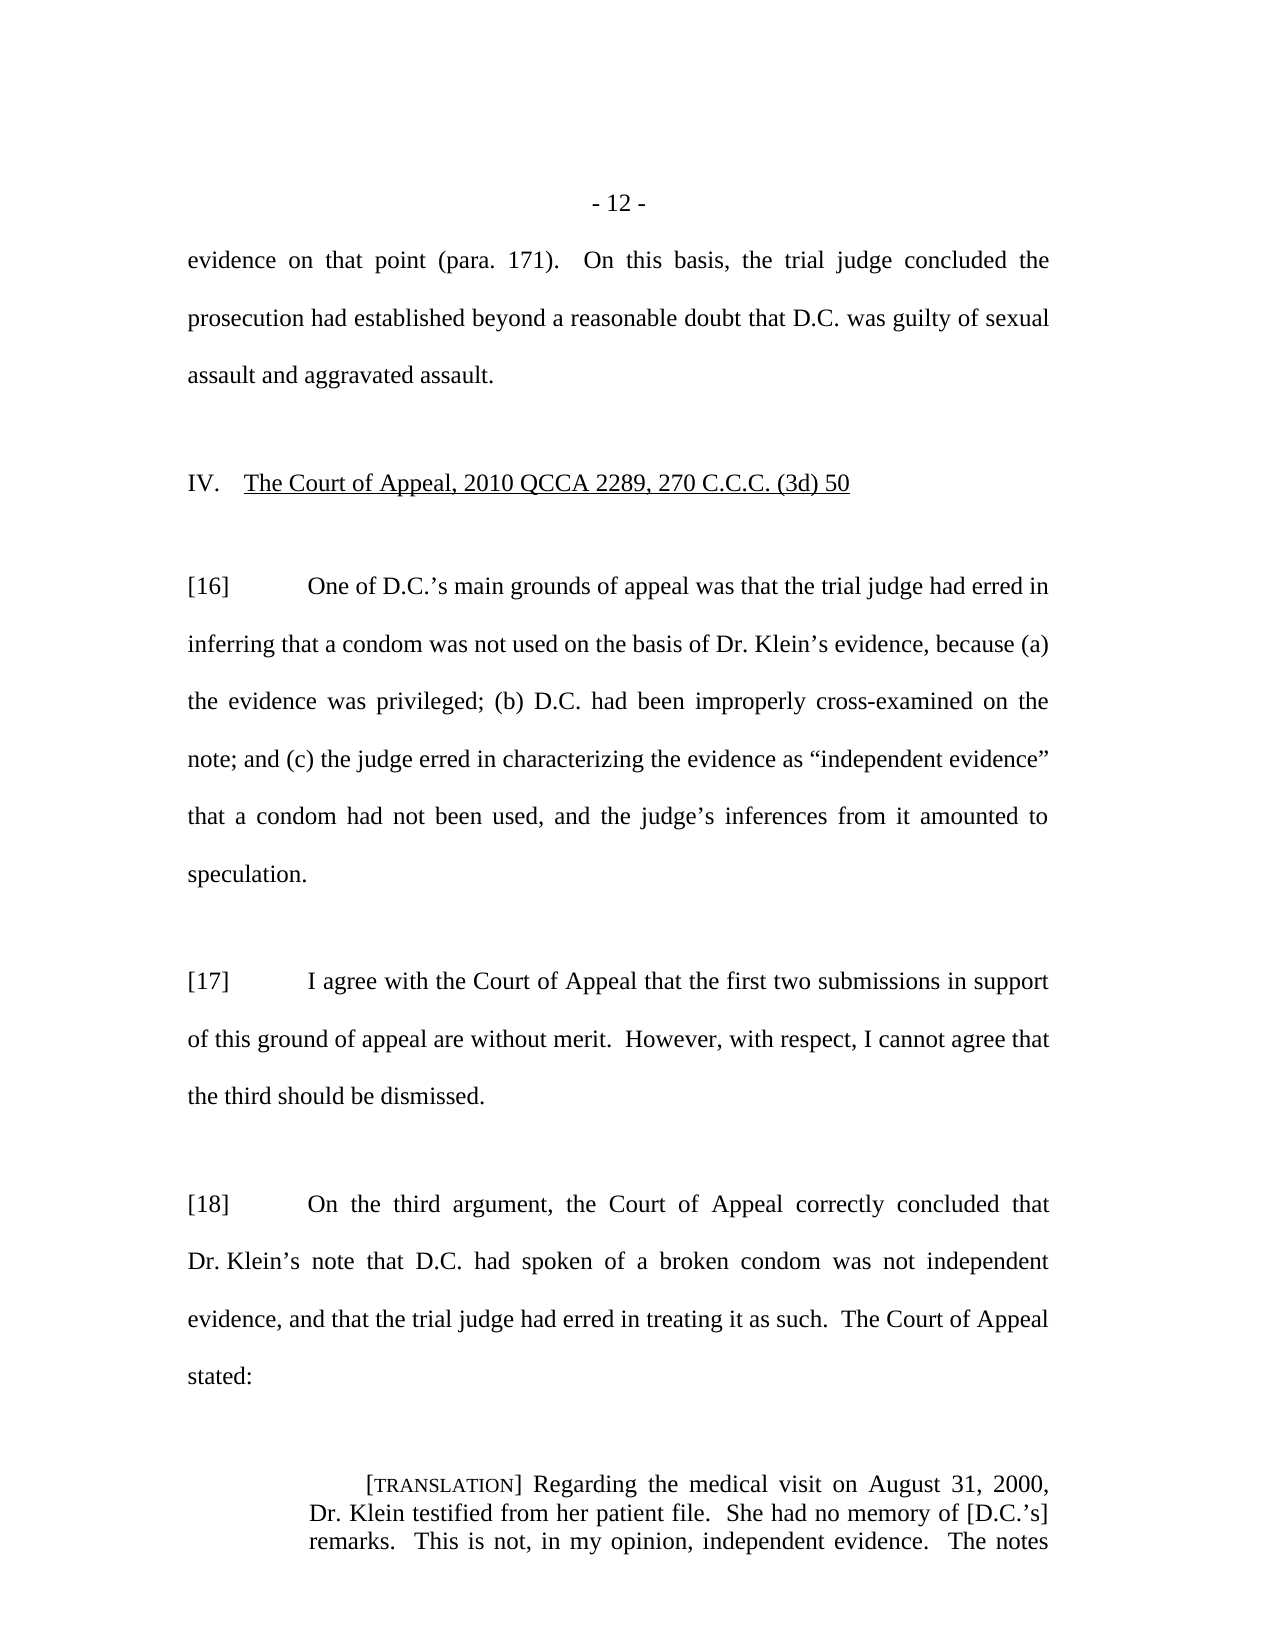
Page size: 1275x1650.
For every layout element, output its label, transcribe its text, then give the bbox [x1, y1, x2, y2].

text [187, 245, 1050, 389]
text I agree with the Court of Appeal that the first two submissions in support of this ground of appeal are without merit. However, with respect, I cannot agree that the third should be dismissed. [187, 966, 1050, 1110]
text On the third argument, the Court of Appeal correctly concluded that Dr. Klein’s note that D.C. had spoken of a broken condom was not independent evidence, and that the trial judge had erred in treating it as such. The Court of Appeal stated: [187, 1189, 1050, 1390]
text One of D.C.’s main grounds of appeal was that the trial judge had erred in inferring that a condom was not used on the basis of Dr. Klein’s evidence, because (a) the evidence was privileged; (b) D.C. had been improperly cross-examined on the note; and (c) the judge erred in characterizing the evidence as “independent evidence” that a condom had not been used, and the judge’s inferences from it amounted to speculation. [187, 571, 1050, 888]
title IV. The Court of Appeal, 2010 QCCA 2289, 270 C.C.C. (3d) 50 [187, 468, 1050, 496]
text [187, 1469, 1050, 1555]
